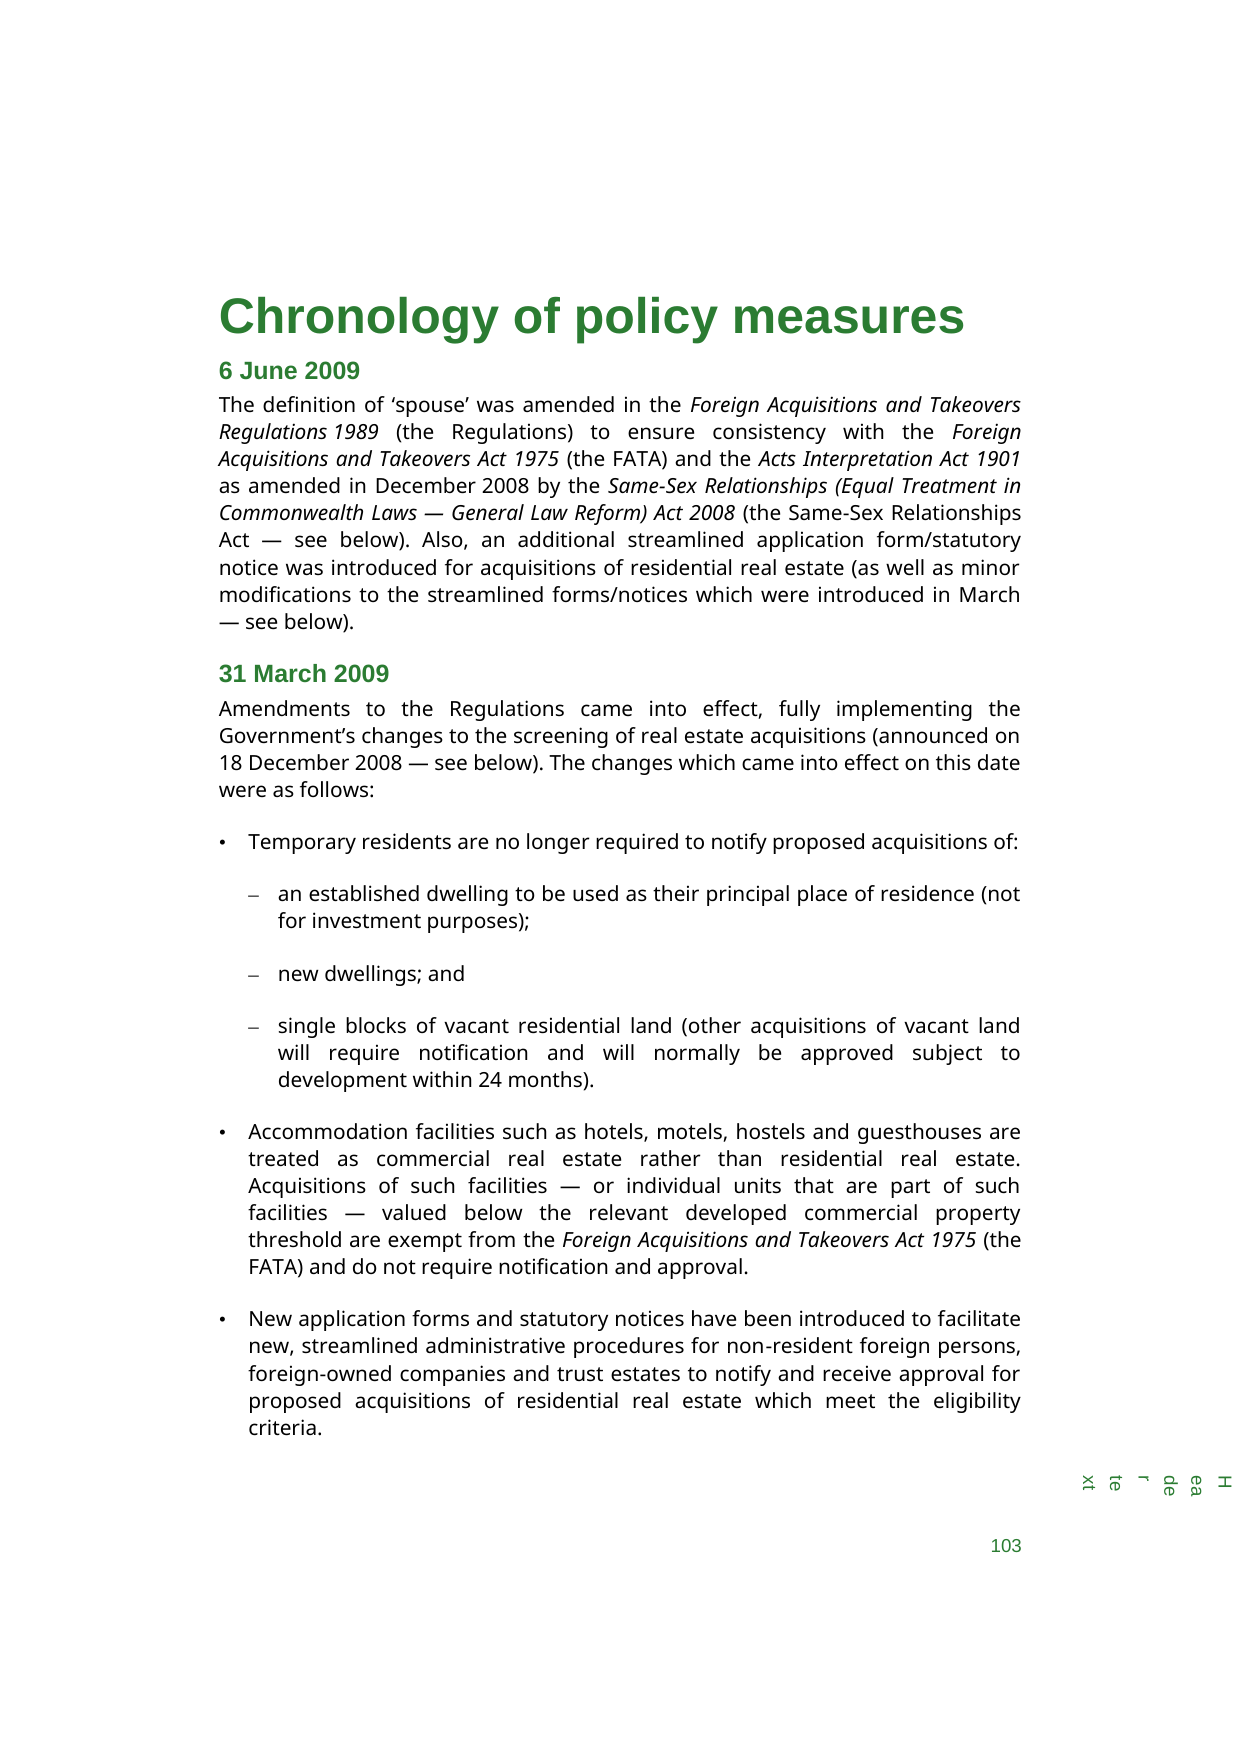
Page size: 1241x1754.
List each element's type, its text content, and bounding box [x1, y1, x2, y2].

text Accommodation facilities such as hotels, motels, hostels and guesthouses are treated as commercial real estate rather than residential real estate. Acquisitions of such facilities — or individual units that are part of such facilities — valued below the relevant developed commercial property threshold are exempt from the Foreign Acquisitions and Takeovers Act 1975 (the FATA) and do not require notification and approval. [218, 1118, 1022, 1280]
text Temporary residents are no longer required to notify proposed acquisitions of: [218, 828, 1022, 855]
text New application forms and statutory notices have been introduced to facilitate new, streamlined administrative procedures for non-resident foreign persons, foreign-owned companies and trust estates to notify and receive approval for proposed acquisitions of residential real estate which meet the eligibility criteria. [218, 1305, 1022, 1441]
text an established dwelling to be used as their principal place of residence (not for investment purposes); [248, 880, 1022, 934]
text new dwellings; and [248, 959, 1022, 986]
text The definition of ‘spouse’ was amended in the Foreign Acquisitions and Takeovers Regulations 1989 (the Regulations) to ensure consistency with the Foreign Acquisitions and Takeovers Act 1975 (the FATA) and the Acts Interpretation Act 1901 as amended in December 2008 by the Same-Sex Relationships (Equal Treatment in Commonwealth Laws — General Law Reform) Act 2008 (the Same-Sex Relationships Act — see below). Also, an additional streamlined application form/statutory notice was introduced for acquisitions of residential real estate (as well as minor modifications to the streamlined forms/notices which were introduced in March — see below). [218, 391, 1022, 634]
text single blocks of vacant residential land (other acquisitions of vacant land will require notification and will normally be approved subject to development within 24 months). [248, 1011, 1022, 1093]
subtitle 6 June 2009 [218, 356, 1022, 385]
subtitle Chronology of policy measures [218, 286, 1022, 344]
text Amendments to the Regulations came into effect, fully implementing the Government’s changes to the screening of real estate acquisitions (announced on 18 December 2008 — see below). The changes which came into effect on this date were as follows: [218, 695, 1022, 803]
subtitle 31 March 2009 [218, 659, 1022, 689]
